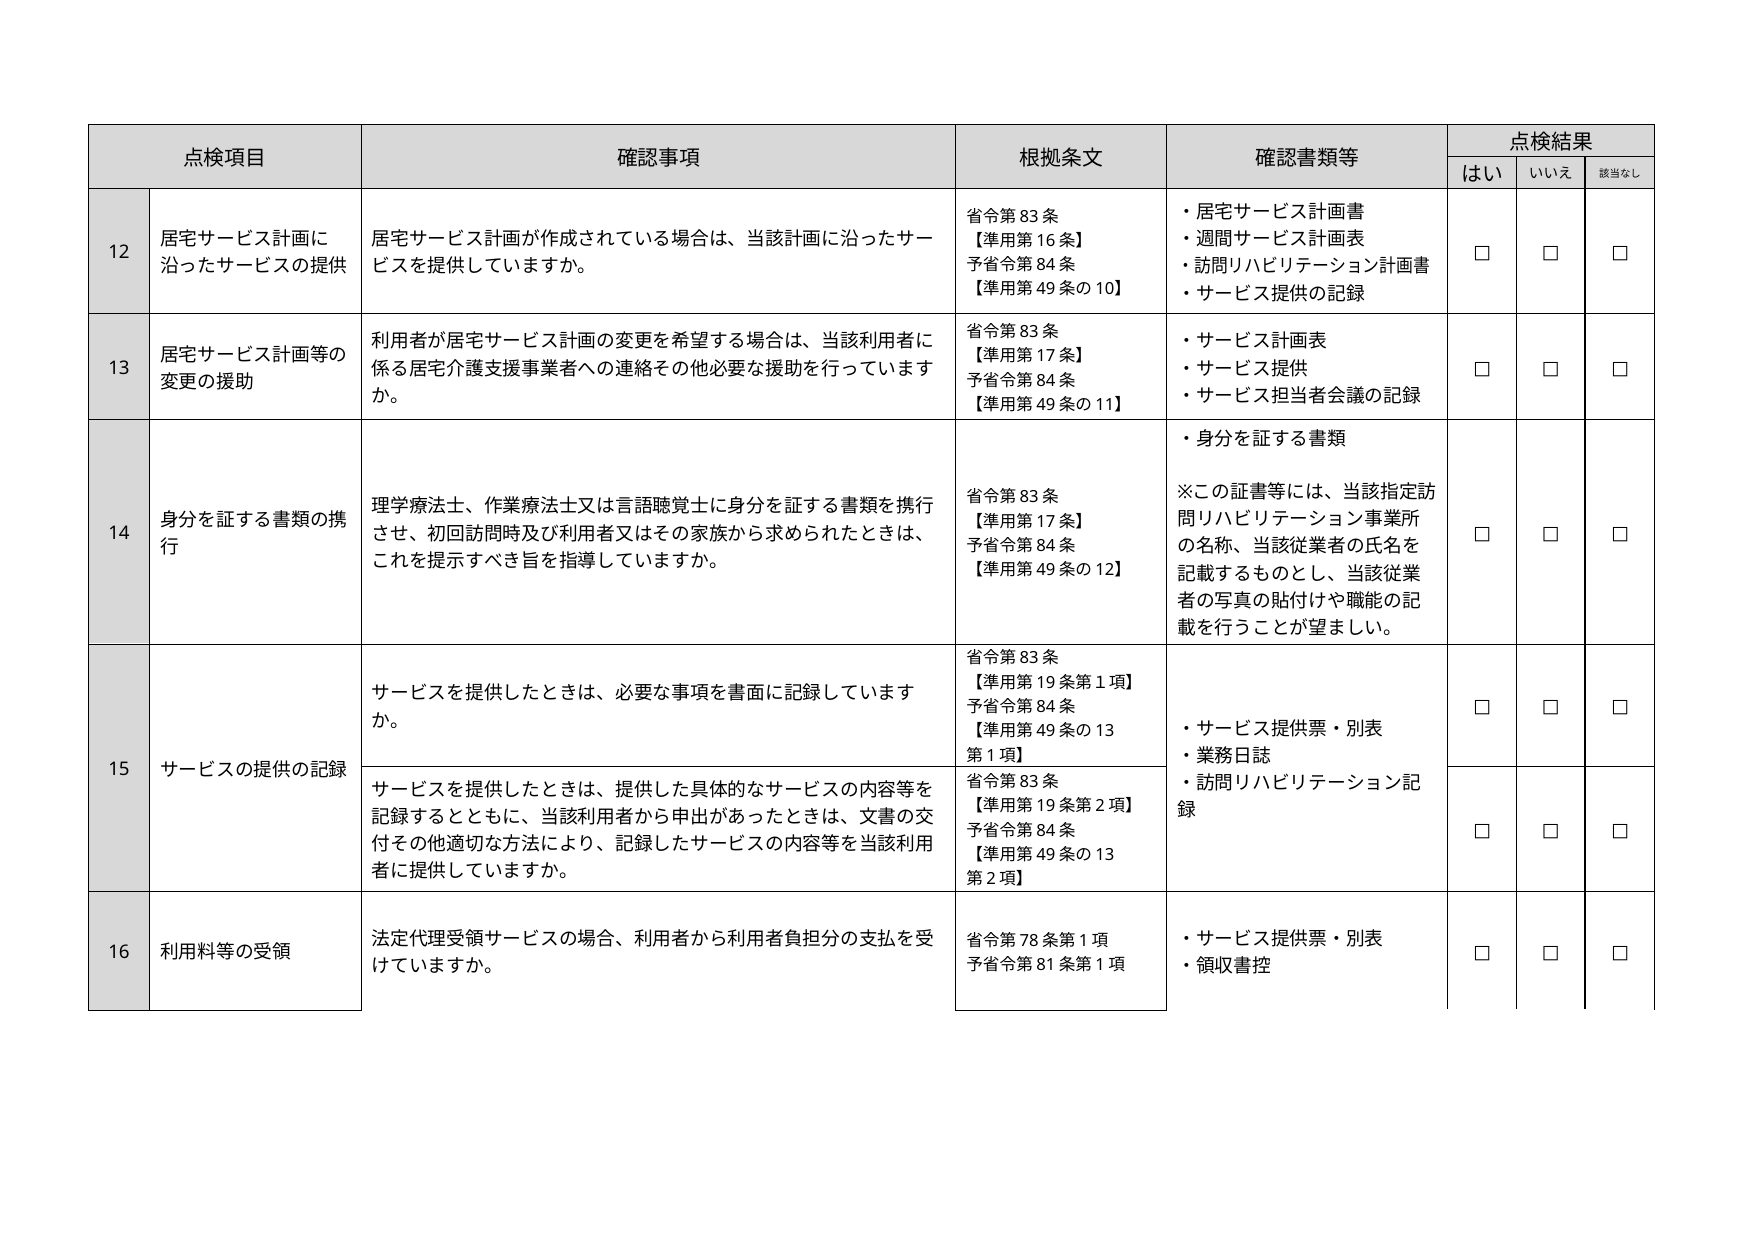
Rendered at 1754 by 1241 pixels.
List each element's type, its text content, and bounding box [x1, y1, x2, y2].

table_cell 省令第83条 【準用第19条第１項】 予省令第84条 【準用第49条の13 第1項】 [956, 645, 1166, 766]
table_cell □ [1448, 645, 1516, 766]
table_header 点検結果 [1448, 125, 1654, 156]
table_cell 15 [89, 645, 149, 891]
table_cell 12 [89, 189, 149, 313]
table_cell ・サービス計画表 ・サービス提供 ・サービス担当者会議の記録 [1167, 314, 1447, 419]
table_cell 16 [89, 892, 149, 1010]
table_header 点検項目 [89, 125, 361, 188]
table_cell 居宅サービス計画に沿ったサービスの提供 [150, 189, 361, 313]
table_cell 14 [89, 420, 149, 643]
table_cell 省令第83条 【準用第17条】 予省令第84条 【準用第49条の11】 [956, 314, 1166, 419]
table_cell ・サービス提供票・別表 ・領収書控 [1167, 892, 1447, 1010]
table_cell 身分を証する書類の携行 [150, 420, 361, 643]
table_cell □ [1586, 189, 1654, 313]
table_cell ・身分を証する書類 ※この証書等には、当該指定訪問リハビリテーション事業所の名称、当該従業者の氏名を記載するものとし、当該従業者の写真の貼付けや職能の記載を行うことが望ましい。 [1167, 420, 1447, 643]
table_cell □ [1448, 189, 1516, 313]
table_cell □ [1586, 420, 1654, 643]
table_cell サービスの提供の記録 [150, 645, 361, 891]
table_header 根拠条文 [956, 125, 1166, 188]
table_cell □ [1586, 767, 1654, 891]
table_cell □ [1448, 767, 1516, 891]
table_cell 法定代理受領サービスの場合、利用者から利用者負担分の支払を受けていますか。 [362, 892, 955, 1010]
table_cell □ [1517, 420, 1584, 643]
table_cell 居宅サービス計画等の変更の援助 [150, 314, 361, 419]
table_cell □ [1516, 892, 1585, 1010]
table_cell □ [1448, 892, 1516, 1010]
table_cell 省令第83条 【準用第17条】 予省令第84条 【準用第49条の12】 [956, 420, 1166, 643]
table_cell 利用料等の受領 [150, 892, 361, 1010]
table_cell はい [1448, 157, 1516, 188]
table_cell 理学療法士、作業療法士又は言語聴覚士に身分を証する書類を携行させ、初回訪問時及び利用者又はその家族から求められたときは、これを提示すべき旨を指導していますか。 [362, 420, 955, 643]
table_cell サービスを提供したときは、必要な事項を書面に記録していますか。 [362, 645, 955, 766]
table_cell □ [1448, 420, 1516, 643]
table_cell □ [1586, 314, 1654, 419]
table_cell □ [1517, 645, 1584, 766]
table_cell 省令第83条 【準用第19条第2項】 予省令第84条 【準用第49条の13 第2項】 [956, 767, 1166, 891]
table_cell 13 [89, 314, 149, 419]
table_cell □ [1517, 189, 1584, 313]
table_cell 利用者が居宅サービス計画の変更を希望する場合は、当該利用者に係る居宅介護支援事業者への連絡その他必要な援助を行っていますか。 [362, 314, 955, 419]
table_cell 省令第83条 【準用第16条】 予省令第84条 【準用第49条の10】 [956, 189, 1166, 313]
table_cell 省令第78条第1項 予省令第81条第1項 [956, 892, 1166, 1010]
table_cell 居宅サービス計画が作成されている場合は、当該計画に沿ったサービスを提供していますか。 [362, 189, 955, 313]
table_cell □ [1517, 767, 1584, 891]
table_cell □ [1586, 645, 1654, 766]
table_header 確認事項 [362, 125, 955, 188]
table_cell ・居宅サービス計画書 ・週間サービス計画表 ・訪問リハビリテーション計画書 ・サービス提供の記録 [1167, 189, 1447, 313]
table_cell □ [1585, 892, 1654, 1010]
table_cell □ [1448, 314, 1516, 419]
table_cell ・サービス提供票・別表 ・業務日誌 ・訪問リハビリテーション記録 [1167, 645, 1447, 891]
table_cell サービスを提供したときは、提供した具体的なサービスの内容等を記録するとともに、当該利用者から申出があったときは、文書の交付その他適切な方法により、記録したサービスの内容等を当該利用者に提供していますか。 [362, 767, 955, 891]
table_cell 該当なし [1586, 157, 1654, 188]
table_header 確認書類等 [1167, 125, 1447, 188]
table_cell □ [1517, 314, 1584, 419]
table_cell いいえ [1517, 157, 1584, 188]
